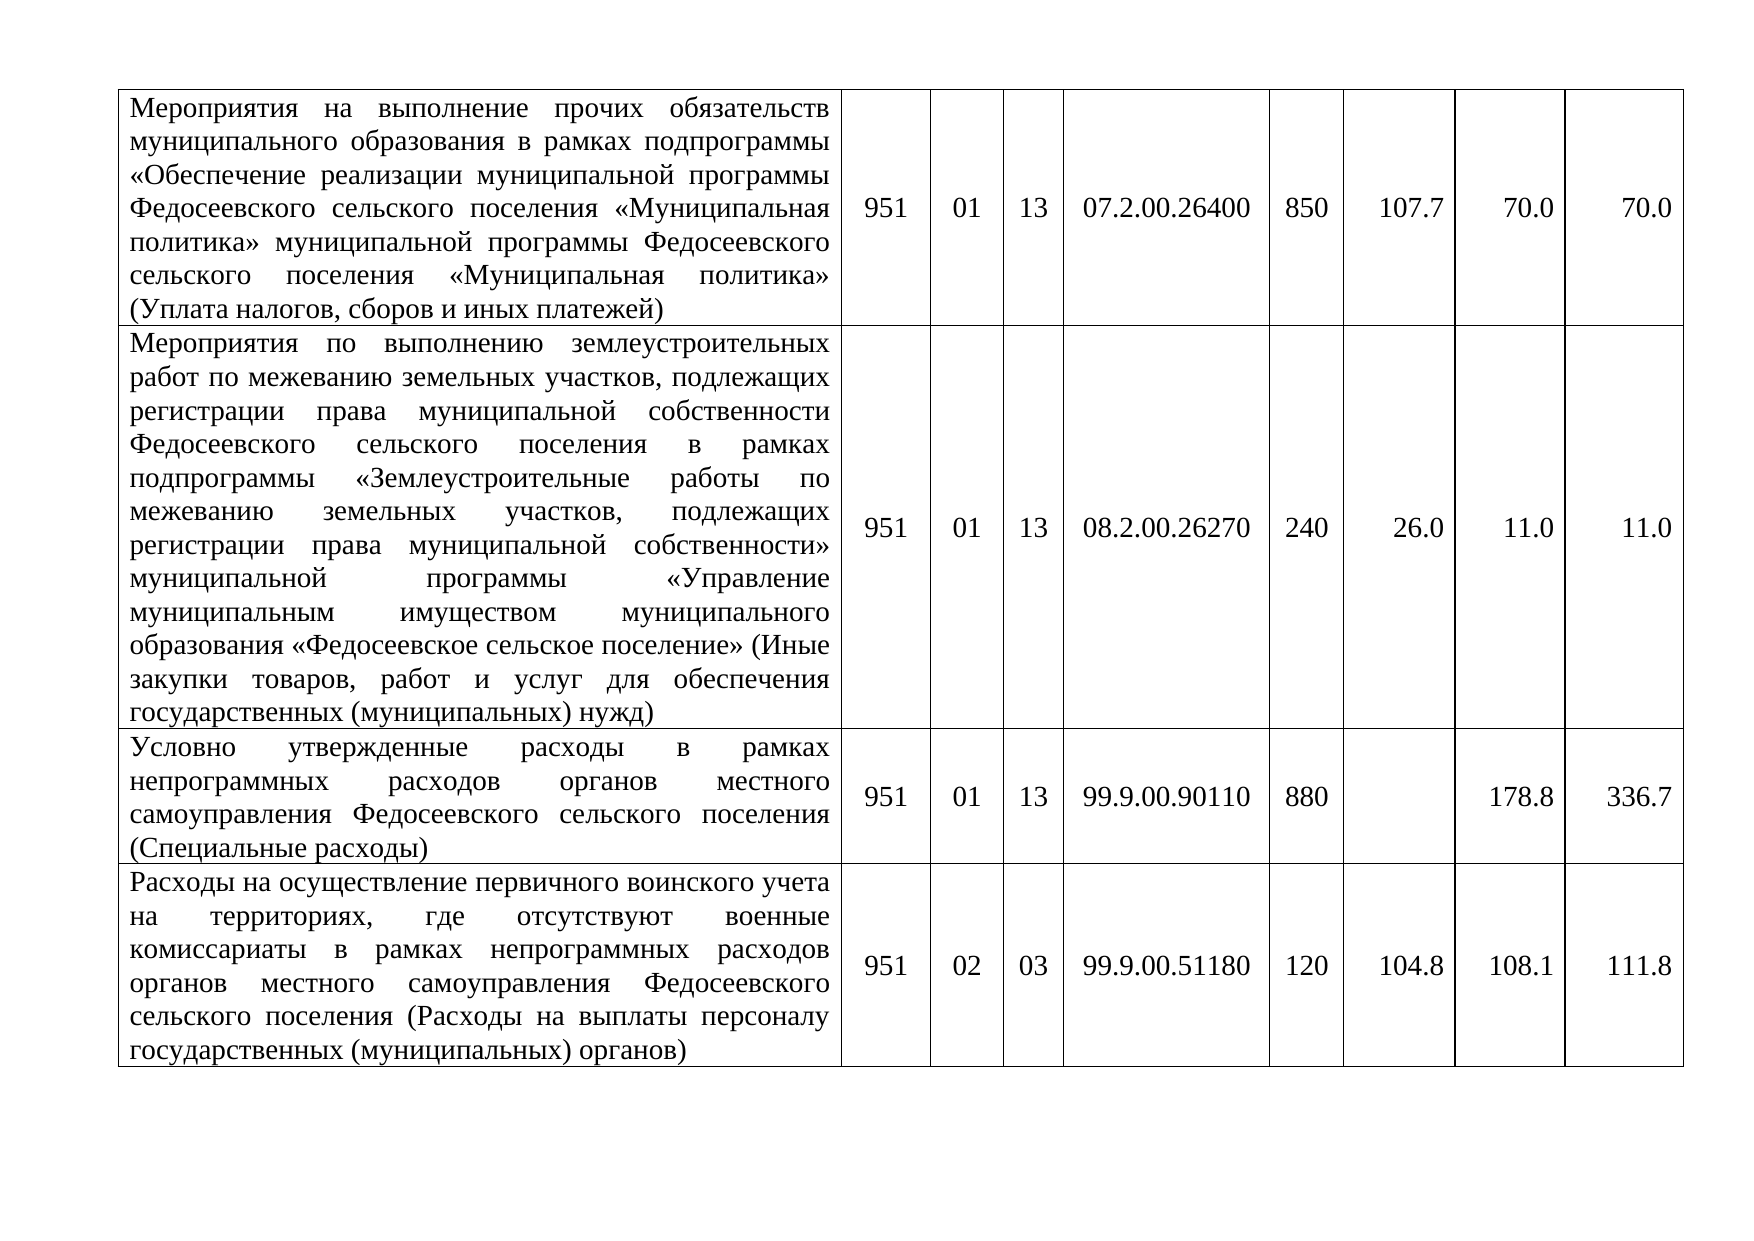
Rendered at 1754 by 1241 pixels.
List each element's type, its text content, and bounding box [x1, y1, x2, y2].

table_cell 01 [931, 90, 1003, 324]
table_cell 03 [1004, 864, 1063, 1066]
table_cell 111.8 [1566, 864, 1683, 1066]
table_cell 02 [931, 864, 1003, 1066]
table_cell 11.0 [1456, 326, 1564, 728]
table_cell 11.0 [1566, 326, 1683, 728]
table_cell 07.2.00.26400 [1064, 90, 1269, 324]
table_cell 951 [842, 729, 930, 863]
table_cell [1344, 729, 1454, 863]
table_cell 99.9.00.51180 [1064, 864, 1269, 1066]
table_cell Мероприятия на выполнение прочих обязательств муниципального образования в рамках подпрограммы «Обеспечение реализации муниципальной программы Федосеевского сельского поселения «Муниципальная политика» муниципальной программы Федосеевского сельского поселения «Муниципальная политика» (Уплата налогов, сборов и иных платежей) [119, 90, 841, 324]
table_cell 99.9.00.90110 [1064, 729, 1269, 863]
table_cell 70.0 [1566, 90, 1683, 324]
table_cell 13 [1004, 326, 1063, 728]
table_cell 240 [1270, 326, 1343, 728]
table_cell 951 [842, 864, 930, 1066]
table_cell Мероприятия по выполнению землеустроительных работ по межеванию земельных участков, подлежащих регистрации права муниципальной собственности Федосеевского сельского поселения в рамках подпрограммы «Землеустроительные работы по межеванию земельных участков, подлежащих регистрации права муниципальной собственности» муниципальной программы «Управление муниципальным имуществом муниципального образования «Федосеевское сельское поселение» (Иные закупки товаров, работ и услуг для обеспечения государственных (муниципальных) нужд) [119, 326, 841, 728]
table_cell 26.0 [1344, 326, 1454, 728]
table_cell 850 [1270, 90, 1343, 324]
table_cell Условно утвержденные расходы в рамках непрограммных расходов органов местного самоуправления Федосеевского сельского поселения (Специальные расходы) [119, 729, 841, 863]
table_cell 01 [931, 326, 1003, 728]
table_cell 08.2.00.26270 [1064, 326, 1269, 728]
table_cell 951 [842, 326, 930, 728]
table_cell 13 [1004, 90, 1063, 324]
table_cell 107.7 [1344, 90, 1454, 324]
table_cell 880 [1270, 729, 1343, 863]
table_cell 120 [1270, 864, 1343, 1066]
table_cell 01 [931, 729, 1003, 863]
table_cell Расходы на осуществление первичного воинского учета на территориях, где отсутствуют военные комиссариаты в рамках непрограммных расходов органов местного самоуправления Федосеевского сельского поселения (Расходы на выплаты персоналу государственных (муниципальных) органов) [119, 864, 841, 1066]
table_cell 108.1 [1456, 864, 1564, 1066]
table_cell 178.8 [1456, 729, 1564, 863]
table_cell 104.8 [1344, 864, 1454, 1066]
table_cell 336.7 [1566, 729, 1683, 863]
table_cell 951 [842, 90, 930, 324]
table_cell 13 [1004, 729, 1063, 863]
table_cell 70.0 [1456, 90, 1564, 324]
